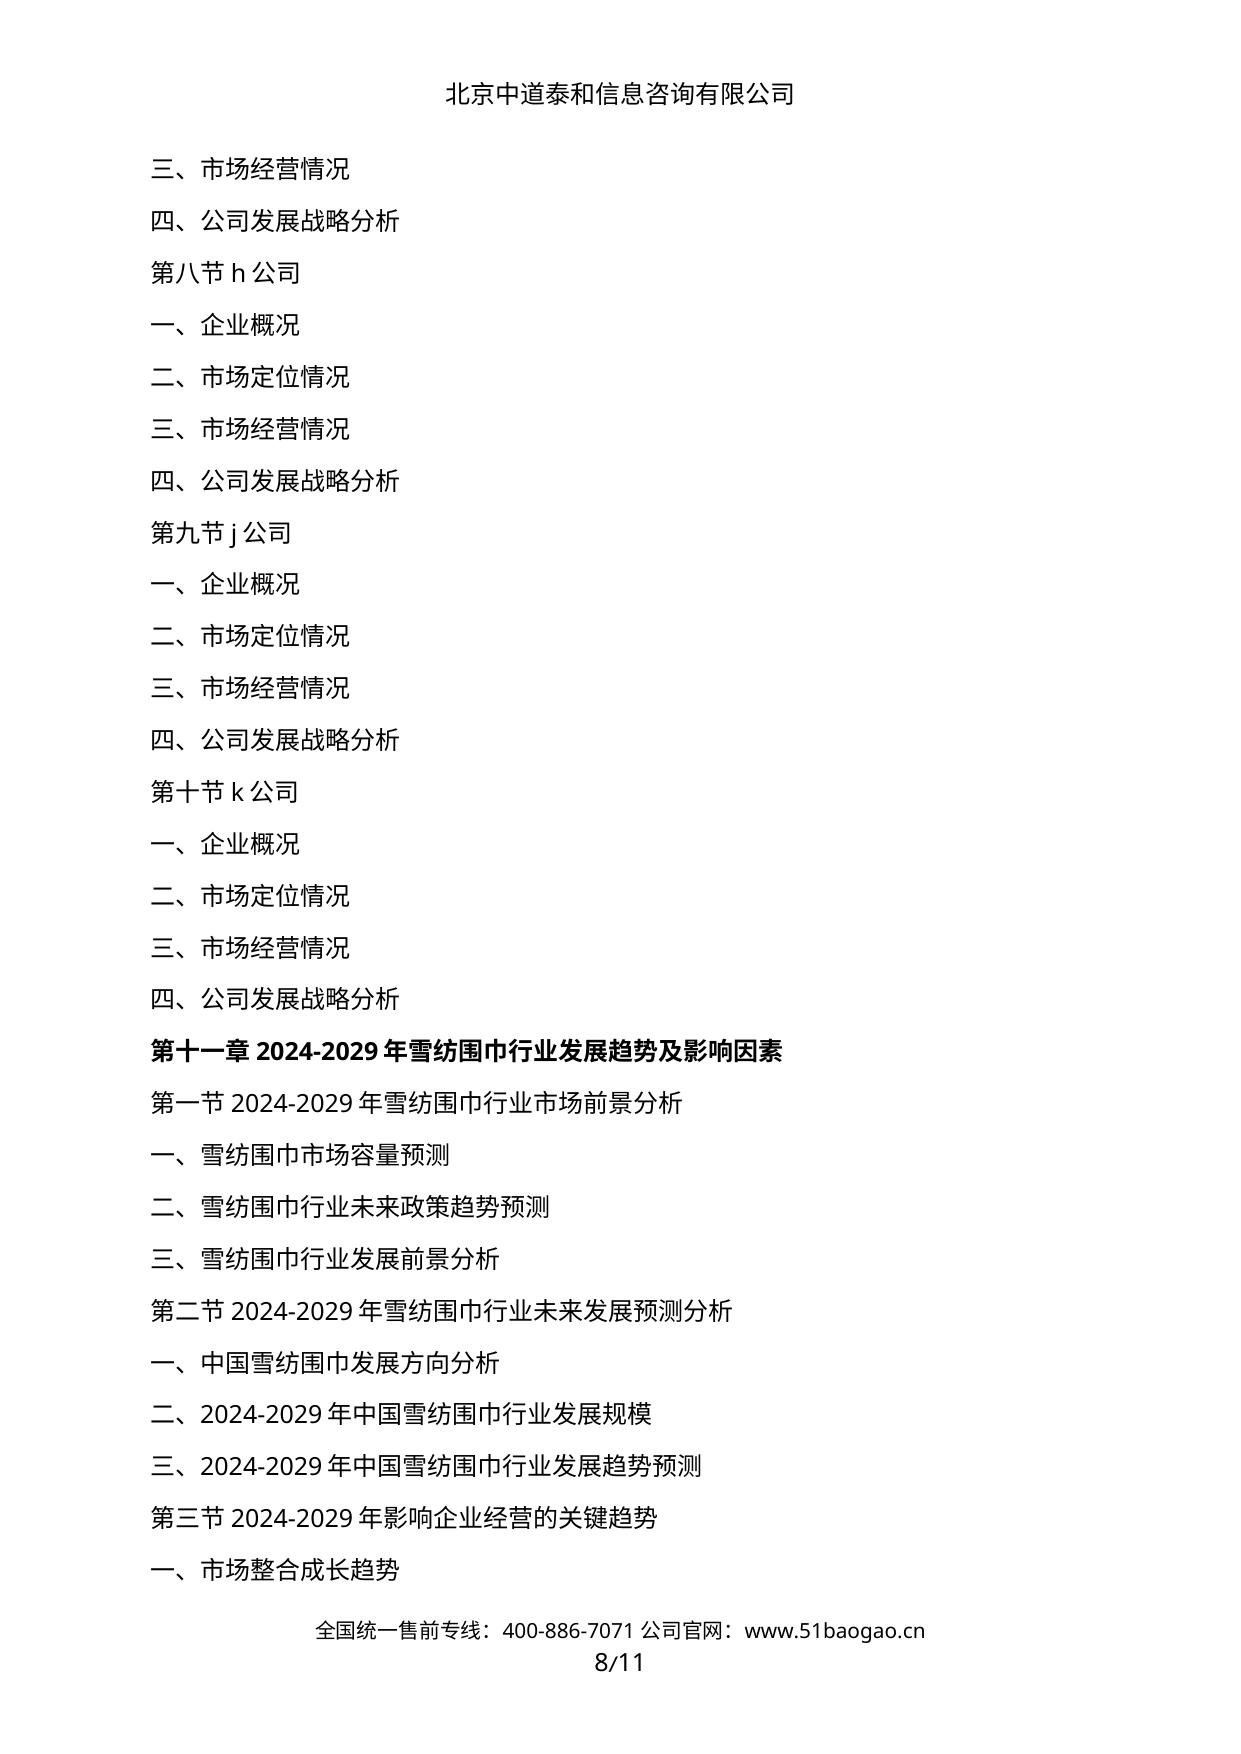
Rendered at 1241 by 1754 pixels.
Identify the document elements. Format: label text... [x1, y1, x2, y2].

text 二、雪纺围巾行业未来政策趋势预测 [150, 1187, 1090, 1224]
text 一、企业概况 [150, 565, 1090, 601]
text 三、2024-2029年中国雪纺围巾行业发展趋势预测 [150, 1447, 1090, 1483]
text 二、2024-2029年中国雪纺围巾行业发展规模 [150, 1395, 1090, 1431]
text 一、企业概况 [150, 306, 1090, 342]
text 第三节 2024-2029年影响企业经营的关键趋势 [150, 1499, 1090, 1535]
text 四、公司发展战略分析 [150, 980, 1090, 1016]
text 一、市场整合成长趋势 [150, 1551, 1090, 1587]
text 二、市场定位情况 [150, 876, 1090, 912]
text 第八节 h公司 [150, 254, 1090, 290]
text 一、雪纺围巾市场容量预测 [150, 1136, 1090, 1172]
text 三、雪纺围巾行业发展前景分析 [150, 1239, 1090, 1276]
text 二、市场定位情况 [150, 357, 1090, 394]
text 第十节 k公司 [150, 772, 1090, 809]
text 一、企业概况 [150, 824, 1090, 861]
text 四、公司发展战略分析 [150, 202, 1090, 238]
text 第一节 2024-2029年雪纺围巾行业市场前景分析 [150, 1084, 1090, 1120]
text 三、市场经营情况 [150, 409, 1090, 446]
text 三、市场经营情况 [150, 150, 1090, 186]
text 第九节 j公司 [150, 513, 1090, 549]
text 第十一章 2024-2029年雪纺围巾行业发展趋势及影响因素 [150, 1032, 1090, 1068]
text 四、公司发展战略分析 [150, 461, 1090, 497]
text 一、中国雪纺围巾发展方向分析 [150, 1343, 1090, 1379]
text 四、公司发展战略分析 [150, 721, 1090, 757]
text 三、市场经营情况 [150, 928, 1090, 964]
text 三、市场经营情况 [150, 669, 1090, 705]
text 第二节 2024-2029年雪纺围巾行业未来发展预测分析 [150, 1291, 1090, 1327]
text 二、市场定位情况 [150, 617, 1090, 653]
